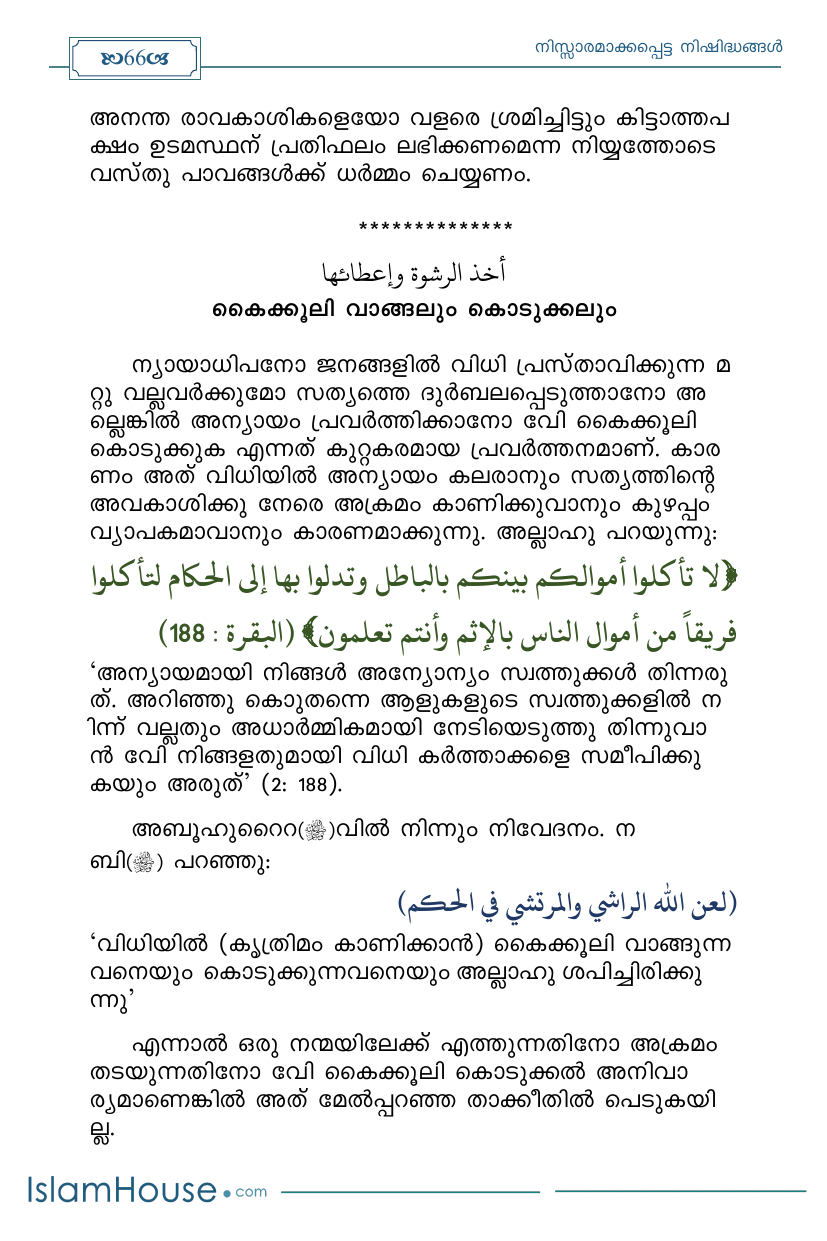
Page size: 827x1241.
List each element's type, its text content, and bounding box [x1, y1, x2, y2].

text \ymbm[n]t\m P\§fnÂ hn[n {]kvXmhn¡p¶ a äp hÃhÀ¡ptam kXys¯ ZpÀ_es¸Sp¯mt\m A sÃ¦nÂ A\ymbw {]hÀ¯n¡mt\m th­n ssI¡qen sImSp¡pI F¶Xv IpäIcamb {]hÀ¯\amWv. Imc Ww AXv hn[nbnÂ A\ymbw Iecm\pw kXy¯nsâ AhImin¡p t\sc A{Iaw ImWn¡phm\pw Ipg¸w hym]Iamhm\pw ImcWam¡p¶p. AÃmlp ]dbp¶p: ------------------------------------- [89, 354, 738, 549]
text ************** [89, 219, 738, 247]
text أخذ الرشوة وإعطائها [89, 247, 738, 298]
text A_qlpssdd()hnÂ \n¶pw \nthZ\w. \_n() ]dªp: [89, 814, 738, 878]
text ssI¡qen hm§epw sImSp¡epw [89, 298, 738, 326]
text (لعن الله الراشي والمرتشي في الحكم) [89, 878, 738, 929]
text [89, 107, 738, 191]
text لا تأكلوا أموالكم بينكم بالباطل وتدلوا بها إلى الحكام لتأكلوا فريقاً من أموال الناس بالإثم وأنتم تعلمون (البقرة : 188) [89, 549, 738, 662]
picture [20, 1171, 541, 1209]
picture [548, 1170, 807, 1208]
text "A\ymbambn \n§Ä At\ym\yw kz¯p¡Ä Xn¶cp Xv. Adnªp sIm­pXs¶ BfpIfpsS kz¯p¡fnÂ \n¶v hÃXpw A[mÀ½nIambn t\SnsbSp¯p Xn¶phm ³ th­n \n§fXpambn hn[n IÀ¯m¡sf kao]n¡p Ibpw AcpXv' (2: 188). [89, 662, 738, 801]
text "hn[nbnÂ (Ir{Xnaw ImWn¡m³) ssI¡qen hm§p¶ hs\bpw sImSp¡p¶hs\bpw AÃmlp i]n¨ncn¡p ¶p' [89, 933, 738, 1017]
text F¶mÂ Hcp \·bnte¡v F¯p¶Xnt\m A{Iaw XSbp¶Xnt\m th­n ssI¡qen sImSp¡Â A\nhm cyamsW¦nÂ AXv taÂ¸dª Xm¡oXnÂ s]SpIbn Ã. [89, 1033, 738, 1145]
